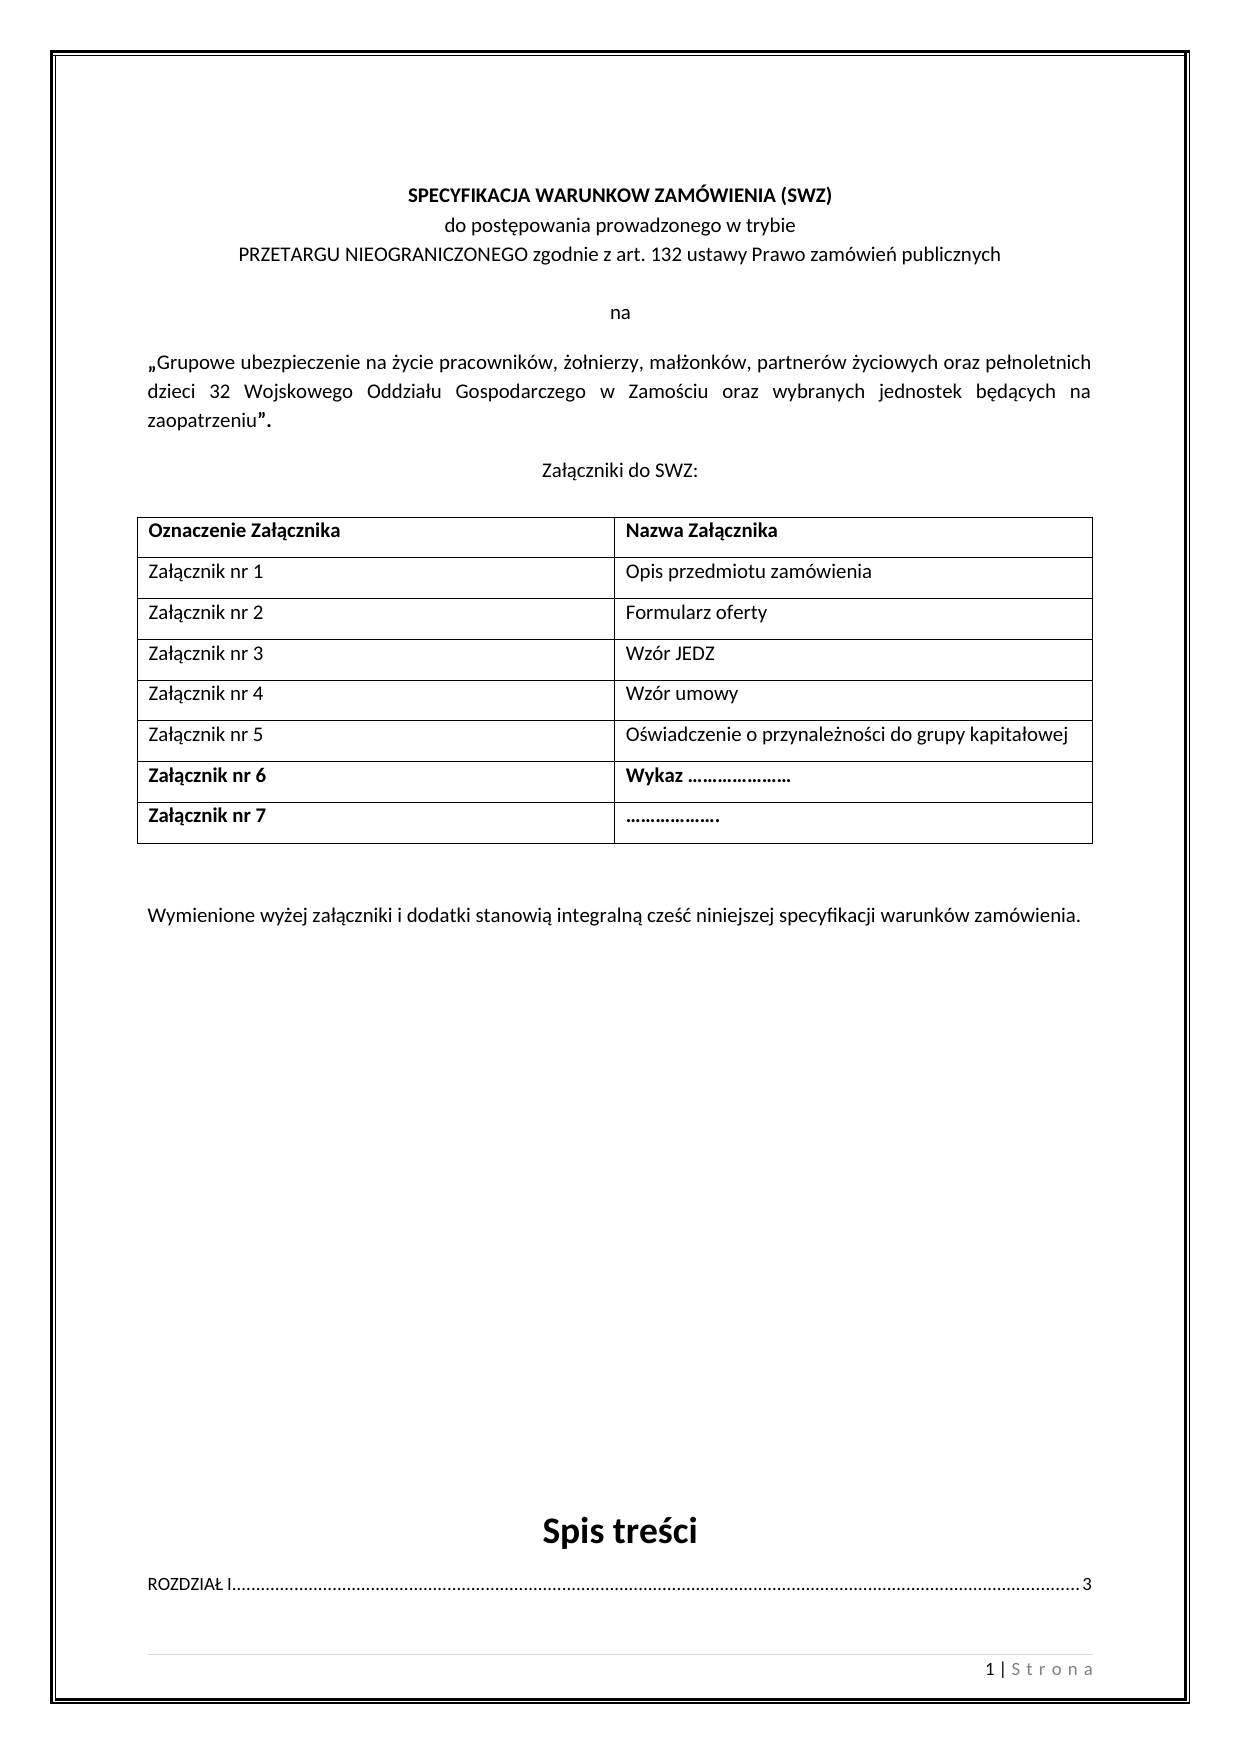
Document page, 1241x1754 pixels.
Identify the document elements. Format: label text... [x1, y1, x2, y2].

table_cell Oświadczenie o przynależności do grupy kapitałowej [615, 721, 1092, 761]
text do postępowania prowadzonego w trybie [147, 212, 1093, 237]
text Załączniki do SWZ: [147, 458, 1093, 483]
table_cell Załącznik nr 6 [138, 762, 614, 802]
table_cell Wzór umowy [615, 681, 1092, 720]
table_cell Załącznik nr 7 [138, 803, 614, 842]
table_cell Załącznik nr 3 [138, 640, 614, 679]
table_cell Załącznik nr 4 [138, 681, 614, 720]
table_cell Wzór JEDZ [615, 640, 1092, 679]
table_cell Formularz oferty [615, 599, 1092, 639]
text SPECYFIKACJA WARUNKOW ZAMÓWIENIA (SWZ) [147, 183, 1093, 208]
table_cell Załącznik nr 2 [138, 599, 614, 639]
table_cell Załącznik nr 5 [138, 721, 614, 761]
text na [147, 270, 1093, 325]
table_cell ………………. [615, 803, 1092, 842]
table_header Nazwa Załącznika [615, 518, 1092, 557]
table_cell Opis przedmiotu zamówienia [615, 558, 1092, 598]
table_cell Załącznik nr 1 [138, 558, 614, 598]
text Wymienione wyżej załączniki i dodatki stanowią integralną cześć niniejszej specyfikacji warunków zamówienia. [147, 902, 1093, 1042]
table_header Oznaczenie Załącznika [138, 518, 614, 557]
text „Grupowe ubezpieczenie na życie pracowników, żołnierzy, małżonków, partnerów życiowych oraz pełnoletnich dzieci 32 Wojskowego Oddziału Gospodarczego w Zamościu oraz wybranych jednostek będących na zaopatrzeniu”. [147, 349, 1093, 433]
table_cell Wykaz ………………… [615, 762, 1092, 802]
text PRZETARGU NIEOGRANICZONEGO zgodnie z art. 132 ustawy Prawo zamówień publicznych [147, 241, 1093, 266]
